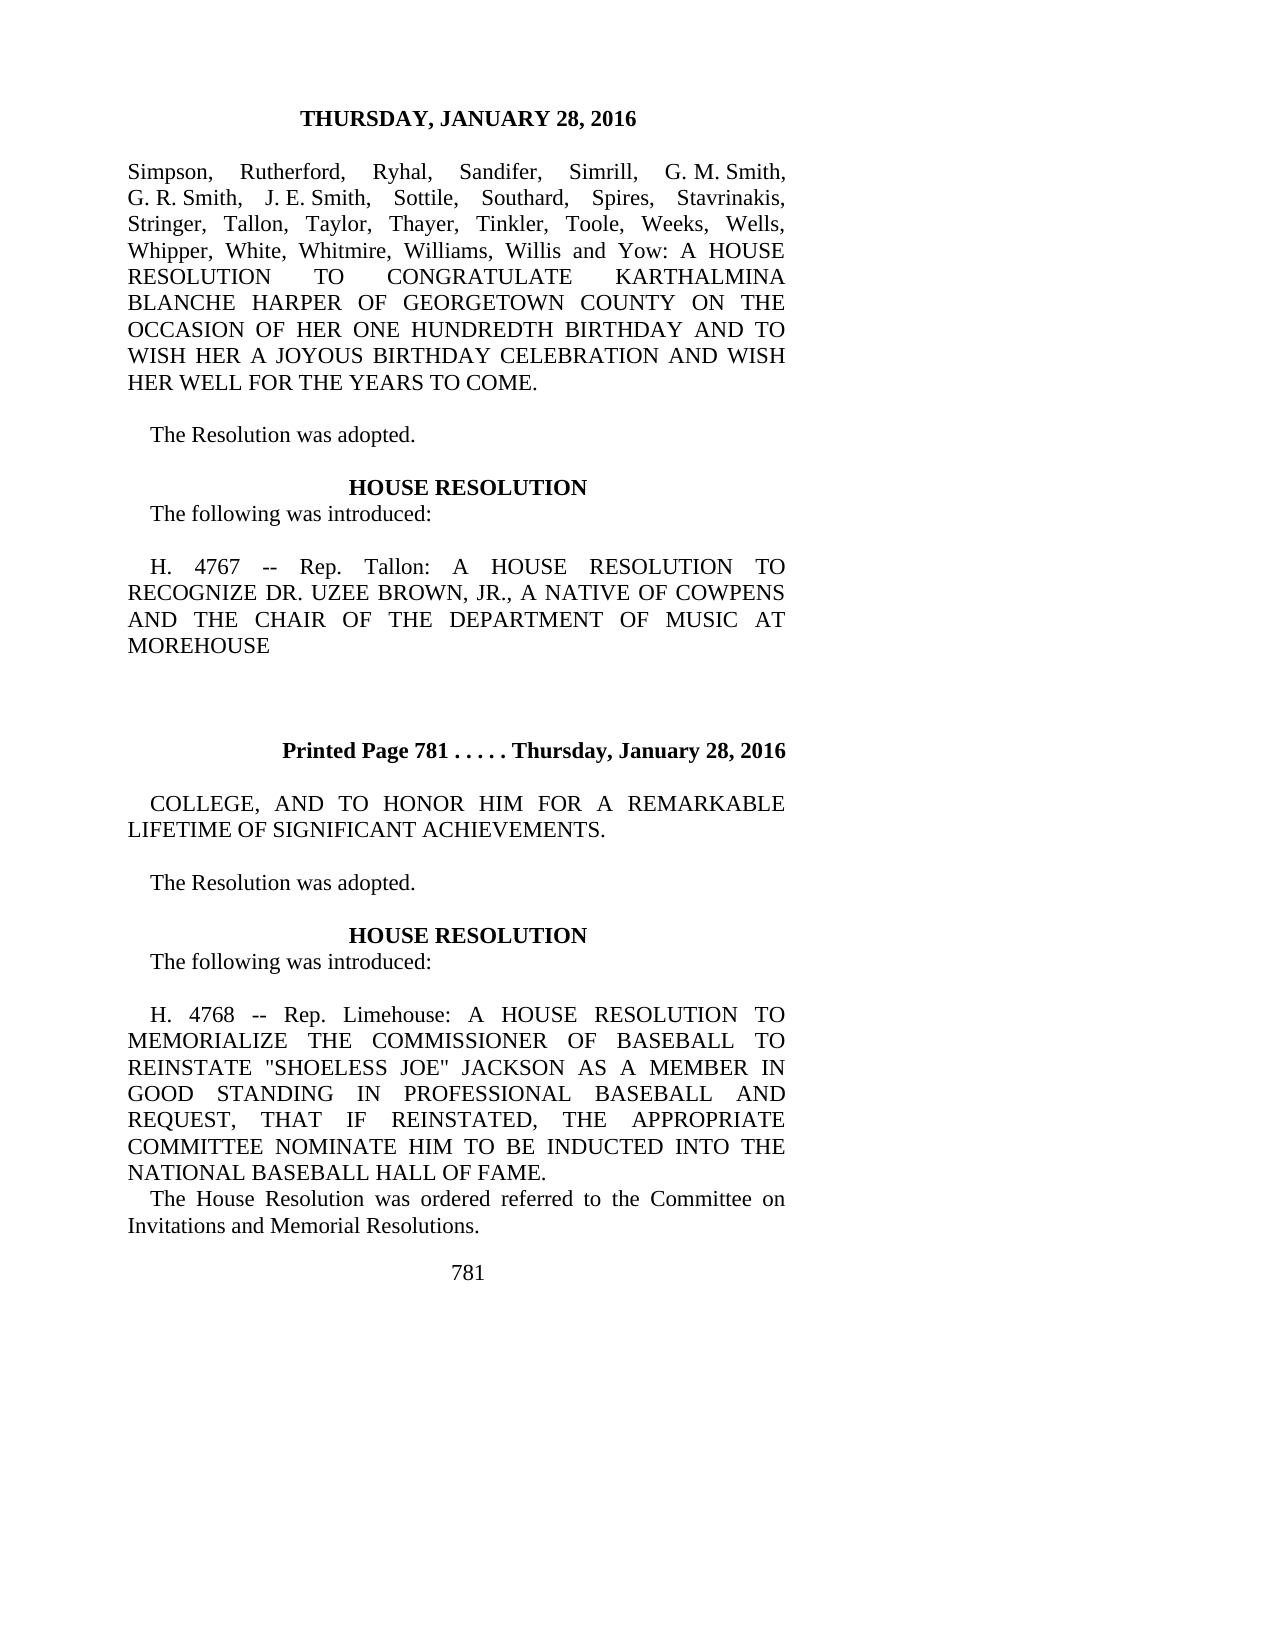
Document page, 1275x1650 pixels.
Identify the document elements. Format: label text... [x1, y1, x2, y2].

text HOUSE RESOLUTION [127, 474, 786, 500]
text HOUSE RESOLUTION [127, 922, 786, 948]
text The following was introduced: [127, 500, 786, 527]
text The Resolution was adopted. [127, 421, 786, 448]
text Printed Page 781 . . . . . Thursday, January 28, 2016 [127, 737, 786, 764]
text H. 4768 -- Rep. Limehouse: A HOUSE RESOLUTION TO MEMORIALIZE THE COMMISSIONER OF BASEBALL TO REINSTATE "SHOELESS JOE" JACKSON AS A MEMBER IN GOOD STANDING IN PROFESSIONAL BASEBALL AND REQUEST, THAT IF REINSTATED, THE APPROPRIATE COMMITTEE NOMINATE HIM TO BE INDUCTED INTO THE NATIONAL BASEBALL HALL OF FAME. [127, 1001, 786, 1186]
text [127, 158, 786, 395]
text H. 4767 -- Rep. Tallon: A HOUSE RESOLUTION TO RECOGNIZE DR. UZEE BROWN, JR., A NATIVE OF COWPENS AND THE CHAIR OF THE DEPARTMENT OF MUSIC AT MOREHOUSE [127, 553, 786, 658]
text The Resolution was adopted. [127, 869, 786, 896]
text The House Resolution was ordered referred to the Committee on Invitations and Memorial Resolutions. [127, 1186, 786, 1238]
text The following was introduced: [127, 948, 786, 975]
text COLLEGE, AND TO HONOR HIM FOR A REMARKABLE LIFETIME OF SIGNIFICANT ACHIEVEMENTS. [127, 790, 786, 843]
